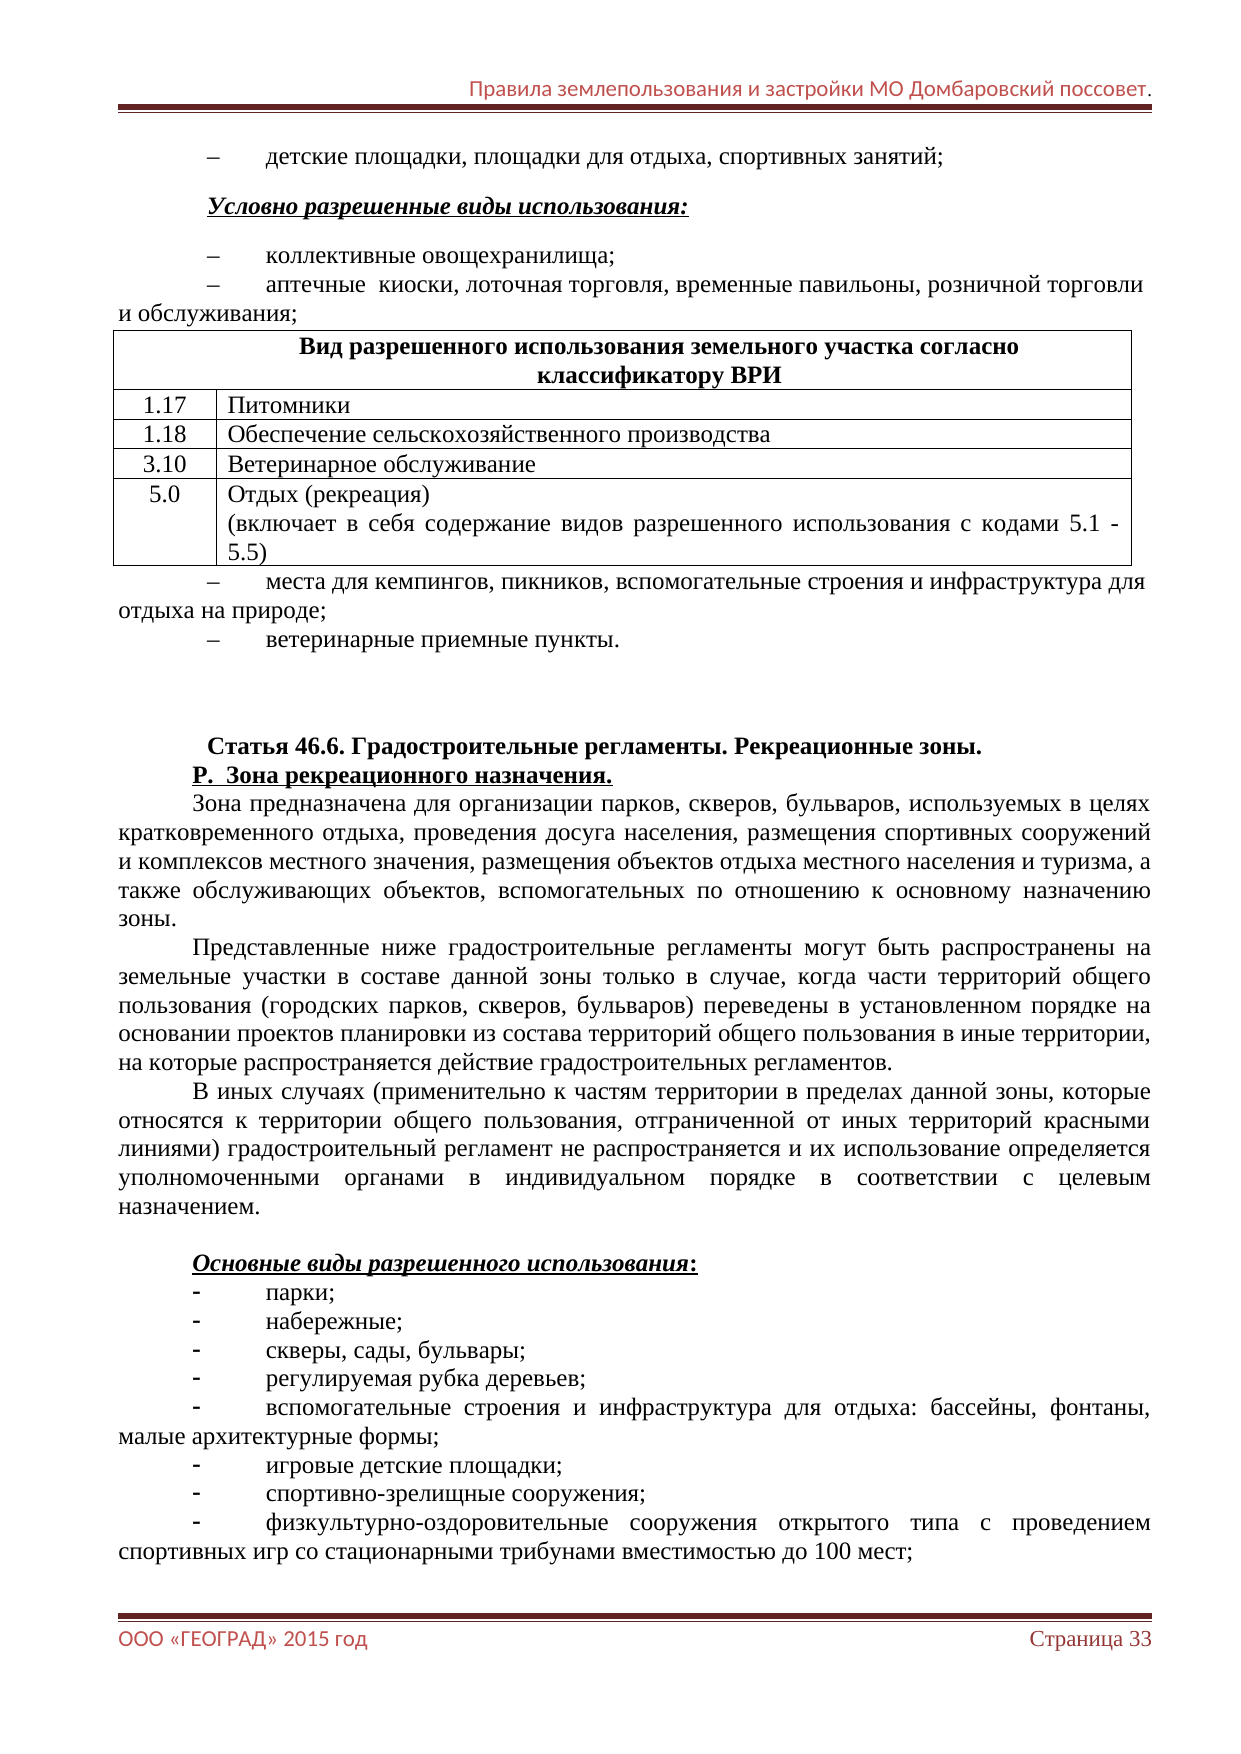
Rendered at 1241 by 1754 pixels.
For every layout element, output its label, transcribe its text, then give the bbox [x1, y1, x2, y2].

list физкультурно-оздоровительные сооружения открытого типа с проведением спортивных игр со стационарными трибунами вместимостью до 100 мест; [118, 1507, 1152, 1565]
list вспомогательные строения и инфраструктура для отдыха: бассейны, фонтаны, малые архитектурные формы; [118, 1392, 1152, 1450]
table_cell Обеспечение сельскохозяйственного производства [217, 420, 1131, 448]
list аптечные киоски, лоточная торговля, временные павильоны, розничной торговли и обслуживания; [118, 269, 1152, 327]
table_cell Ветеринарное обслуживание [217, 449, 1131, 478]
table_cell 1.18 [114, 420, 216, 448]
list скверы, сады, бульвары; [118, 1335, 1152, 1363]
list спортивно-зрелищные сооружения; [118, 1478, 1152, 1507]
list регулируемая рубка деревьев; [118, 1363, 1152, 1392]
list места для кемпингов, пикников, вспомогательные строения и инфраструктура для отдыха на природе; [118, 327, 1152, 624]
text Основные виды разрешенного использования: [118, 1248, 1152, 1277]
list набережные; [118, 1306, 1152, 1335]
list детские площадки, площадки для отдыха, спортивных занятий; [118, 141, 1152, 170]
text В иных случаях (применительно к частям территории в пределах данной зоны, которые относятся к территории общего пользования, отграниченной от иных территорий красными линиями) градостроительный регламент не распространяется и их использование определяется уполномоченными органами в индивидуальном порядке в соответствии с целевым назначением. [118, 1076, 1152, 1220]
table_cell 3.10 [114, 449, 216, 478]
table_cell 5.0 [114, 479, 216, 565]
text Представленные ниже градостроительные регламенты могут быть распространены на земельные участки в составе данной зоны только в случае, когда части территорий общего пользования (городских парков, скверов, бульваров) переведены в установленном порядке на основании проектов планировки из состава территорий общего пользования в иные территории, на которые распространяется действие градостроительных регламентов. [118, 932, 1152, 1076]
table_cell Питомники [217, 390, 1131, 418]
table_cell 1.17 [114, 390, 216, 418]
list ветеринарные приемные пункты. [118, 624, 1152, 653]
list игровые детские площадки; [118, 1450, 1152, 1478]
text Зона предназначена для организации парков, скверов, бульваров, используемых в целях кратковременного отдыха, проведения досуга населения, размещения спортивных сооружений и комплексов местного значения, размещения объектов отдыха местного населения и туризма, а также обслуживающих объектов, вспомогательных по отношению к основному назначению зоны. [118, 788, 1152, 932]
table_cell Отдых (рекреация) (включает в себя содержание видов разрешенного использования с кодами 5.1 - 5.5) [217, 479, 1131, 565]
text Р. Зона рекреационного назначения. [118, 760, 1152, 788]
table_header Вид разрешенного использования земельного участка согласно классификатору ВРИ [114, 331, 1131, 389]
text Статья 46.6. Градостроительные регламенты. Рекреационные зоны. [118, 731, 1152, 760]
text Условно разрешенные виды использования: [118, 191, 1152, 220]
list коллективные овощехранилища; [118, 241, 1152, 269]
list парки; [118, 1277, 1152, 1306]
